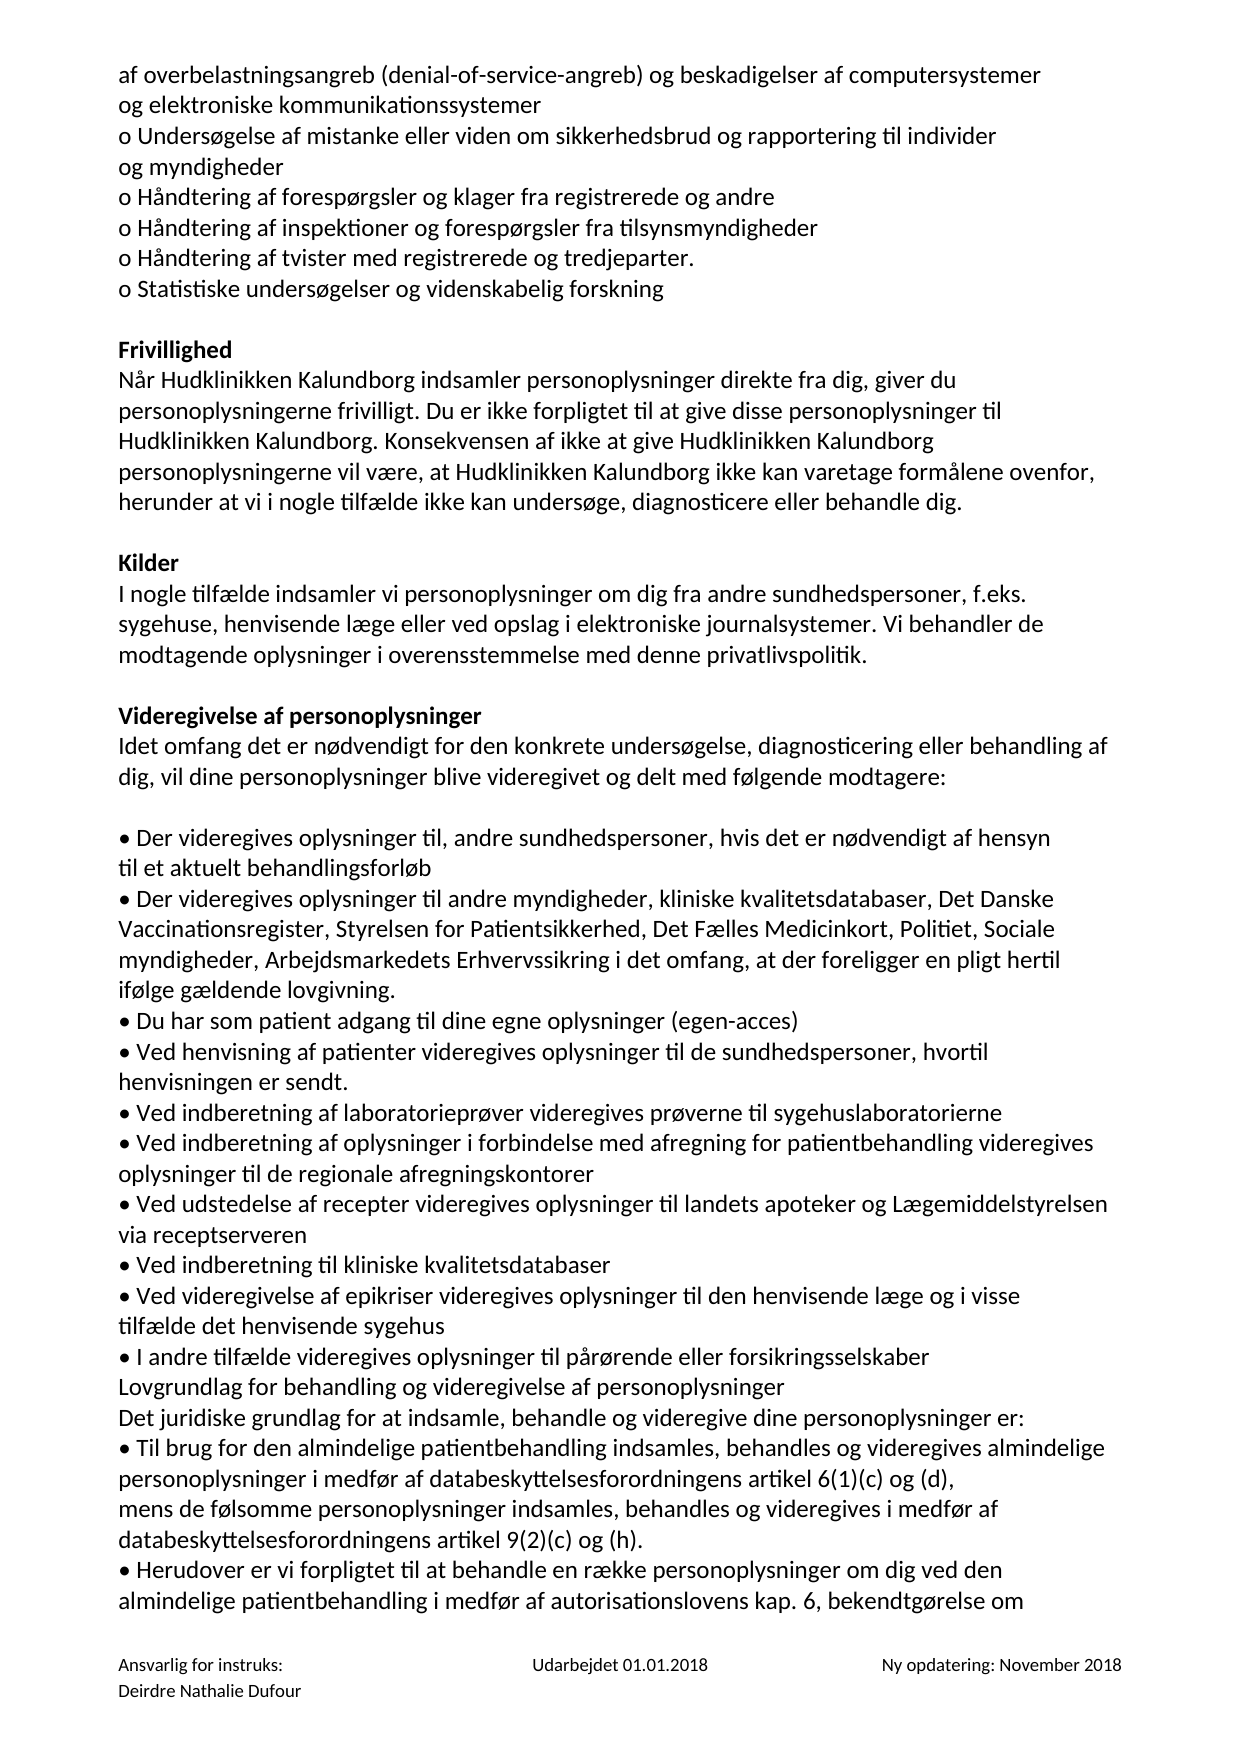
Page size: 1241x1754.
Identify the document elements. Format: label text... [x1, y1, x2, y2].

text • Der videregives oplysninger til, andre sundhedspersoner, hvis det er nødvendigt af hensyn [118, 822, 1122, 853]
text • I andre tilfælde videregives oplysninger til pårørende eller forsikringsselskaber [118, 1341, 1122, 1371]
text • Ved henvisning af patienter videregives oplysninger til de sundhedspersoner, hvortil henvisningen er sendt. [118, 1036, 1122, 1097]
text dig, vil dine personoplysninger blive videregivet og delt med følgende modtagere: [118, 761, 1122, 792]
text • Du har som patient adgang til dine egne oplysninger (egen-acces) [118, 1005, 1122, 1036]
text o Håndtering af tvister med registrerede og tredjeparter. [118, 242, 1122, 273]
text til et aktuelt behandlingsforløb [118, 853, 1122, 883]
text o Undersøgelse af mistanke eller viden om sikkerhedsbrud og rapportering til individer [118, 120, 1122, 151]
text • Ved indberetning til kliniske kvalitetsdatabaser [118, 1249, 1122, 1280]
text mens de følsomme personoplysninger indsamles, behandles og videregives i medfør af databeskyttelsesforordningens artikel 9(2)(c) og (h). [118, 1493, 1122, 1554]
text • Ved udstedelse af recepter videregives oplysninger til landets apoteker og Lægemiddelstyrelsen [118, 1188, 1122, 1219]
text • Der videregives oplysninger til andre myndigheder, kliniske kvalitetsdatabaser, Det Danske [118, 883, 1122, 914]
text Det juridiske grundlag for at indsamle, behandle og videregive dine personoplysninger er: [118, 1402, 1122, 1432]
text personoplysninger i medfør af databeskyttelsesforordningens artikel 6(1)(c) og (d), [118, 1463, 1122, 1493]
text oplysninger til de regionale afregningskontorer [118, 1158, 1122, 1188]
text I nogle tilfælde indsamler vi personoplysninger om dig fra andre sundhedspersoner, f.eks. sygehuse, henvisende læge eller ved opslag i elektroniske journalsystemer. Vi behandler de modtagende oplysninger i overensstemmelse med denne privatlivspolitik. [118, 578, 1122, 669]
text Når Hudklinikken Kalundborg indsamler personoplysninger direkte fra dig, giver du personoplysningerne frivilligt. Du er ikke forpligtet til at give disse personoplysninger til Hudklinikken Kalundborg. Konsekvensen af ikke at give Hudklinikken Kalundborg personoplysningerne vil være, at Hudklinikken Kalundborg ikke kan varetage formålene ovenfor, herunder at vi i nogle tilfælde ikke kan undersøge, diagnosticere eller behandle dig. [118, 364, 1122, 517]
text af overbelastningsangreb (denial-of-service-angreb) og beskadigelser af computersystemer [118, 59, 1122, 89]
text Videregivelse af personoplysninger [118, 700, 1122, 731]
text og elektroniske kommunikationssystemer [118, 89, 1122, 120]
text • Ved indberetning af oplysninger i forbindelse med afregning for patientbehandling videregives [118, 1127, 1122, 1158]
text ifølge gældende lovgivning. [118, 975, 1122, 1005]
text Frivillighed [118, 334, 1122, 364]
text o Håndtering af inspektioner og forespørgsler fra tilsynsmyndigheder [118, 212, 1122, 242]
text Idet omfang det er nødvendigt for den konkrete undersøgelse, diagnosticering eller behandling af [118, 731, 1122, 761]
text • Ved videregivelse af epikriser videregives oplysninger til den henvisende læge og i visse [118, 1280, 1122, 1310]
text • Herudover er vi forpligtet til at behandle en række personoplysninger om dig ved den almindelige patientbehandling i medfør af autorisationslovens kap. 6, bekendtgørelse om [118, 1554, 1122, 1616]
text o Statistiske undersøgelser og videnskabelig forskning [118, 273, 1122, 303]
text Kilder [118, 547, 1122, 578]
text o Håndtering af forespørgsler og klager fra registrerede og andre [118, 181, 1122, 212]
text myndigheder, Arbejdsmarkedets Erhvervssikring i det omfang, at der foreligger en pligt hertil [118, 944, 1122, 975]
text Vaccinationsregister, Styrelsen for Patientsikkerhed, Det Fælles Medicinkort, Politiet, Sociale [118, 914, 1122, 944]
text tilfælde det henvisende sygehus [118, 1310, 1122, 1341]
text • Ved indberetning af laboratorieprøver videregives prøverne til sygehuslaboratorierne [118, 1097, 1122, 1127]
text og myndigheder [118, 151, 1122, 181]
text via receptserveren [118, 1219, 1122, 1249]
text • Til brug for den almindelige patientbehandling indsamles, behandles og videregives almindelige [118, 1432, 1122, 1463]
text Lovgrundlag for behandling og videregivelse af personoplysninger [118, 1371, 1122, 1402]
